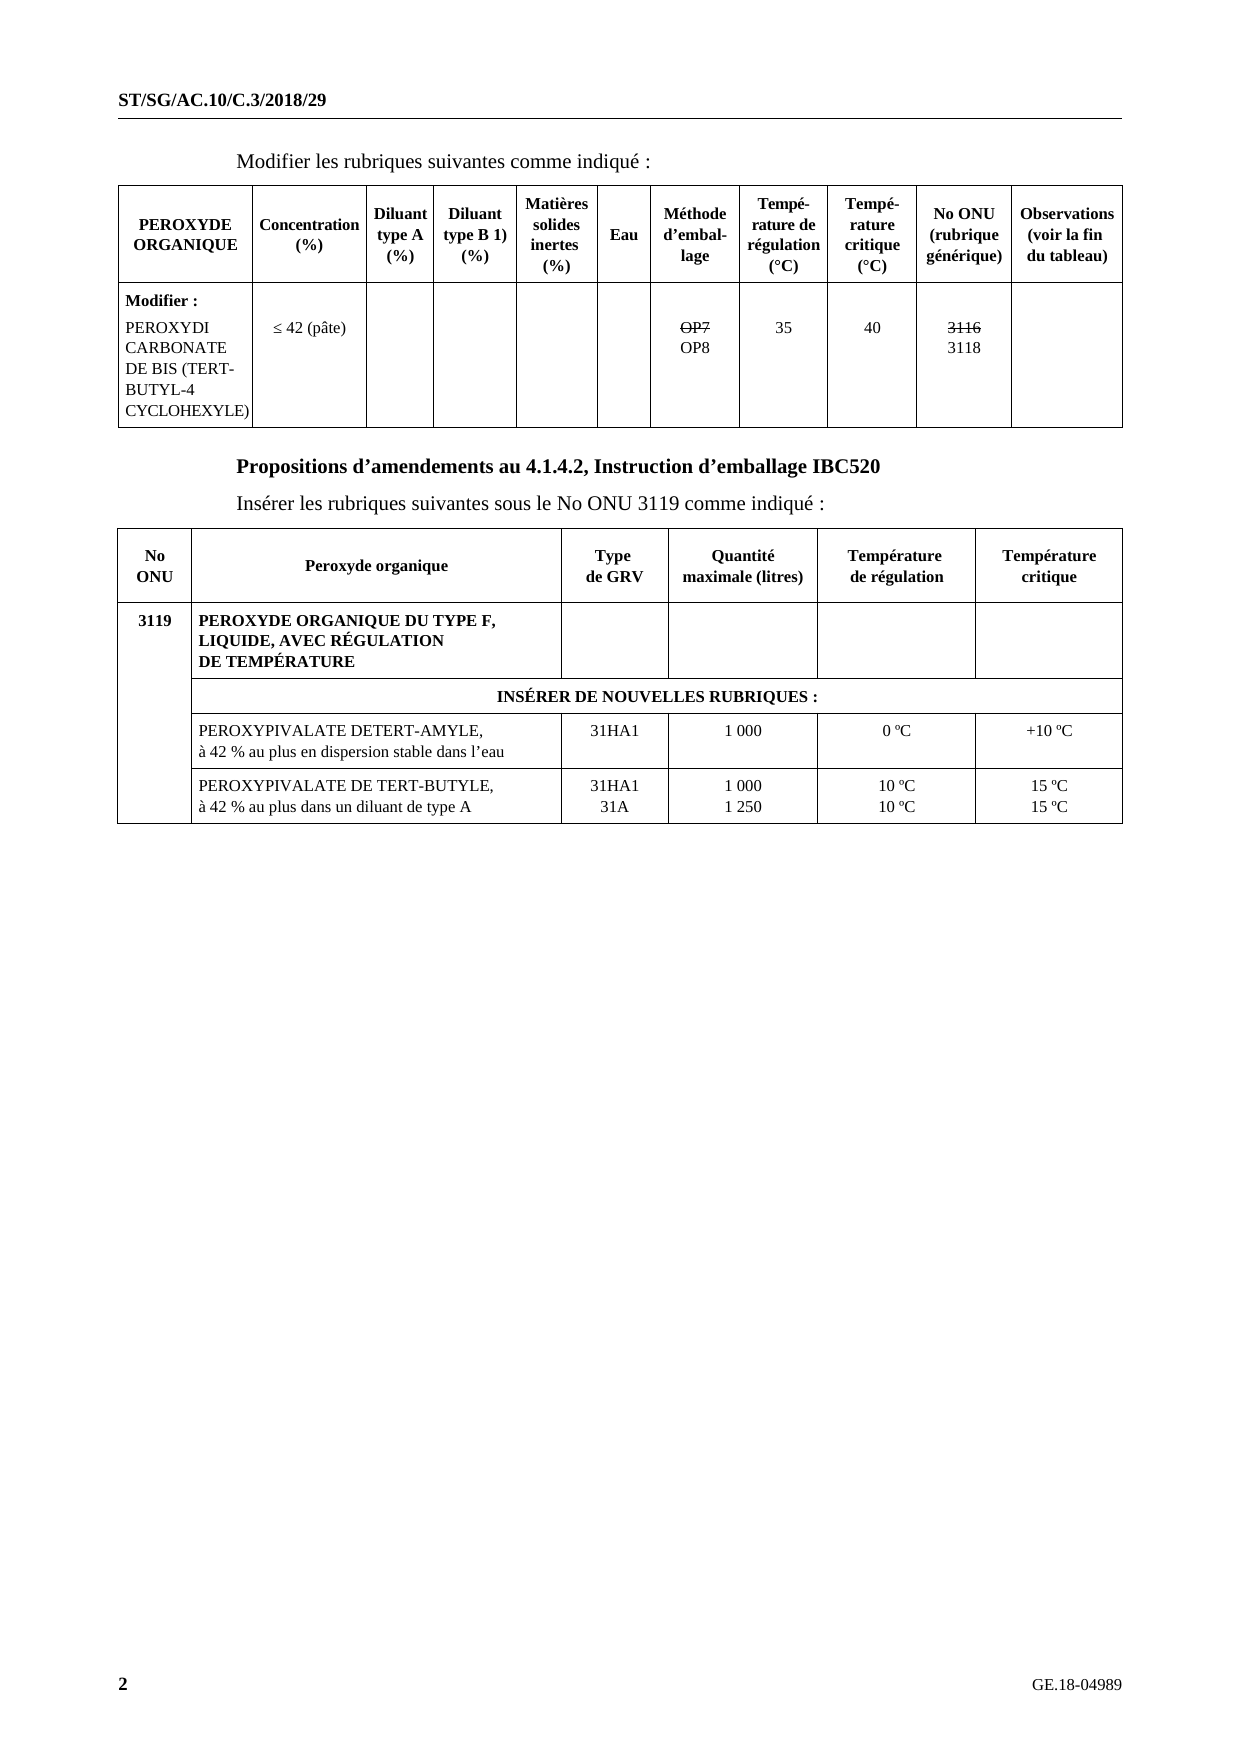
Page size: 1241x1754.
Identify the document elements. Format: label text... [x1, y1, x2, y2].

table_header Matières solides inertes (%) [517, 186, 597, 282]
table_cell OP7 OP8 [651, 283, 739, 427]
table_cell [562, 603, 668, 678]
table_cell 15 ºC 15 ºC [976, 769, 1122, 823]
table_header Diluant type B 1) (%) [434, 186, 516, 282]
table_header Type de GRV [562, 529, 668, 602]
table_cell ≤ 42 (pâte) [253, 283, 366, 427]
table_cell +10 ºC [976, 714, 1122, 768]
text Propositions d’amendements au 4.1.4.2, Instruction d’emballage IBC520 [236, 453, 1004, 478]
table_header Observations (voir la fin du tableau) [1012, 186, 1122, 282]
table_cell Modifier : PEROXYDI CARBONATE DE BIS (tert-BUTYL-4 CYCLOHEXYLE) [119, 283, 252, 427]
table_header Température critique [976, 529, 1122, 602]
table_cell [598, 283, 650, 427]
table_cell INSÉRER DE NOUVELLES RUBRIQUES : [192, 679, 1122, 712]
table_cell 1 000 1 250 [669, 769, 817, 823]
text Insérer les rubriques suivantes sous le No ONU 3119 comme indiqué : [236, 490, 1004, 515]
table_header Tempé- rature critique (°C) [828, 186, 916, 282]
table_cell 31HA1 [562, 714, 668, 768]
table_cell [976, 603, 1122, 678]
table_cell 31HA1 31A [562, 769, 668, 823]
table_cell [434, 283, 516, 427]
table_header Concentration (%) [253, 186, 366, 282]
table_header Diluant type A (%) [367, 186, 433, 282]
table_header PEROXYDE ORGANIQUE [119, 186, 252, 282]
table_header Méthode d’embal-lage [651, 186, 739, 282]
text Modifier les rubriques suivantes comme indiqué : [236, 148, 1004, 173]
table_cell 35 [740, 283, 827, 427]
table_cell [367, 283, 433, 427]
table_cell [517, 283, 597, 427]
table_cell 40 [828, 283, 916, 427]
table_cell 3119 [118, 603, 191, 823]
table_cell PEROXYPIVALATE DE TERT-BUTYLE, à 42 % au plus dans un diluant de type A [192, 769, 561, 823]
table_header Tempé-rature de régulation (°C) [740, 186, 827, 282]
table_cell [669, 603, 817, 678]
table_cell PEROXYDE ORGANIQUE DU TYPE F, LIQUIDE, AVEC RÉGULATION DE TEMPÉRATURE [192, 603, 561, 678]
table_cell 0 ºC [818, 714, 975, 768]
table_cell 1 000 [669, 714, 817, 768]
table_cell PEROXYPIVALATE DETERT-AMYLE, à 42 % au plus en dispersion stable dans l’eau [192, 714, 561, 768]
table_header No ONU [118, 529, 191, 602]
table_cell [1012, 283, 1122, 427]
table_header No ONU (rubrique générique) [917, 186, 1011, 282]
table_header Eau [598, 186, 650, 282]
table_header Quantité maximale (litres) [669, 529, 817, 602]
table_cell 10 ºC 10 ºC [818, 769, 975, 823]
table_cell 3116 3118 [917, 283, 1011, 427]
table_header Température de régulation [818, 529, 975, 602]
table_cell [818, 603, 975, 678]
table_header Peroxyde organique [192, 529, 561, 602]
